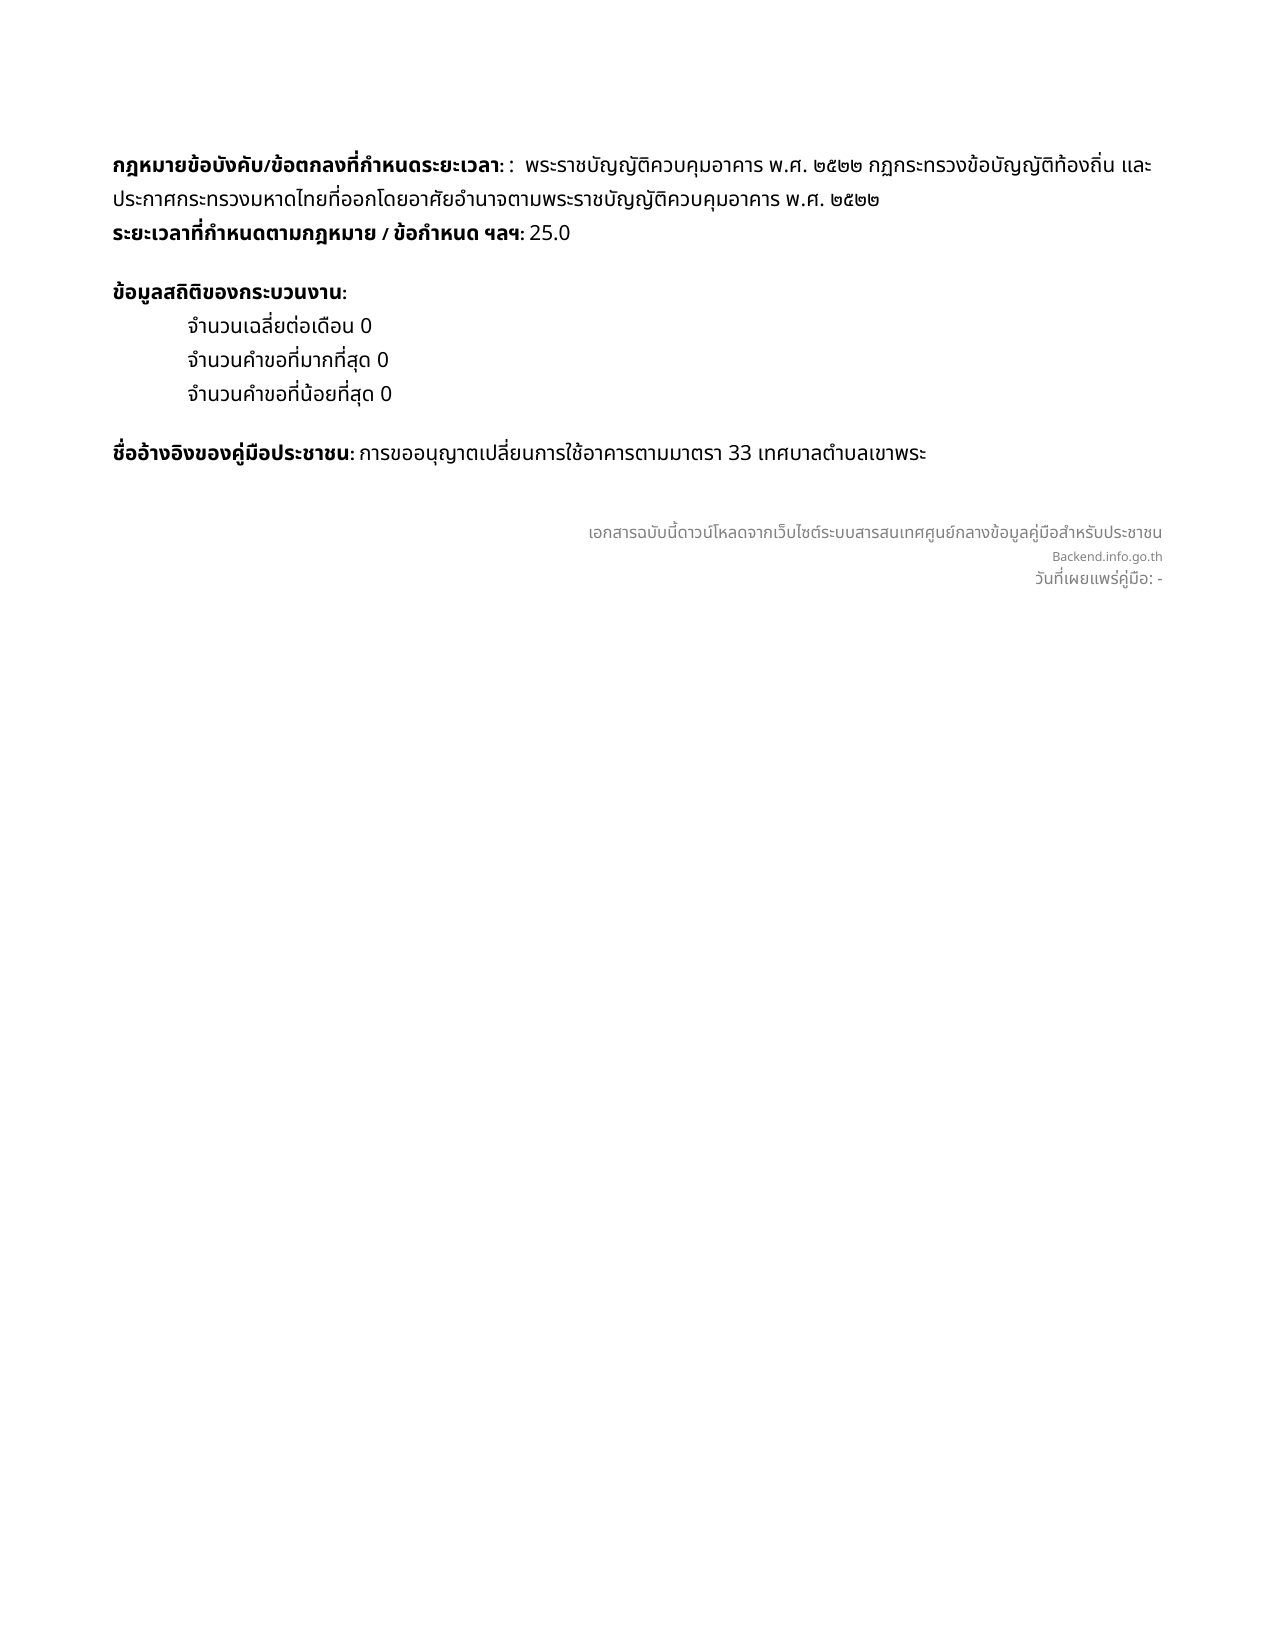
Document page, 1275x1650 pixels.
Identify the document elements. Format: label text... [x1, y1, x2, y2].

text Backend.info.go.th [112, 548, 1162, 565]
text ชื่ออ้างอิงของคู่มือประชาชน: การขออนุญาตเปลี่ยนการใช้อาคารตามมาตรา 33 เทศบาลตำบลเขาพระ [112, 438, 1162, 469]
text เอกสารฉบับนี้ดาวน์โหลดจากเว็บไซต์ระบบสารสนเทศศูนย์กลางข้อมูลคู่มือสำหรับประชาชน [112, 521, 1162, 546]
text จำนวนเฉลี่ยต่อเดือน 0 [112, 311, 1162, 343]
text จำนวนคำขอที่น้อยที่สุด 0 [112, 379, 1162, 411]
text วันที่เผยแพร่คู่มือ: - [112, 567, 1162, 592]
text จำนวนคำขอที่มากที่สุด 0 [112, 345, 1162, 377]
text ข้อมูลสถิติของกระบวนงาน: [112, 277, 1162, 308]
text กฎหมายข้อบังคับ/ข้อตกลงที่กำหนดระยะเวลา: : พระราชบัญญัติควบคุมอาคาร พ.ศ. ๒๕๒๒ กฏกระทรวงข้อบัญญัติท้องถิ่น และประกาศกระทรวงมหาดไทยที่ออกโดยอาศัยอำนาจตามพระราชบัญญัติควบคุมอาคาร พ.ศ. ๒๕๒๒ ระยะเวลาที่กำหนดตามกฎหมาย / ข้อกำหนด ฯลฯ: 25.0 [112, 150, 1162, 250]
